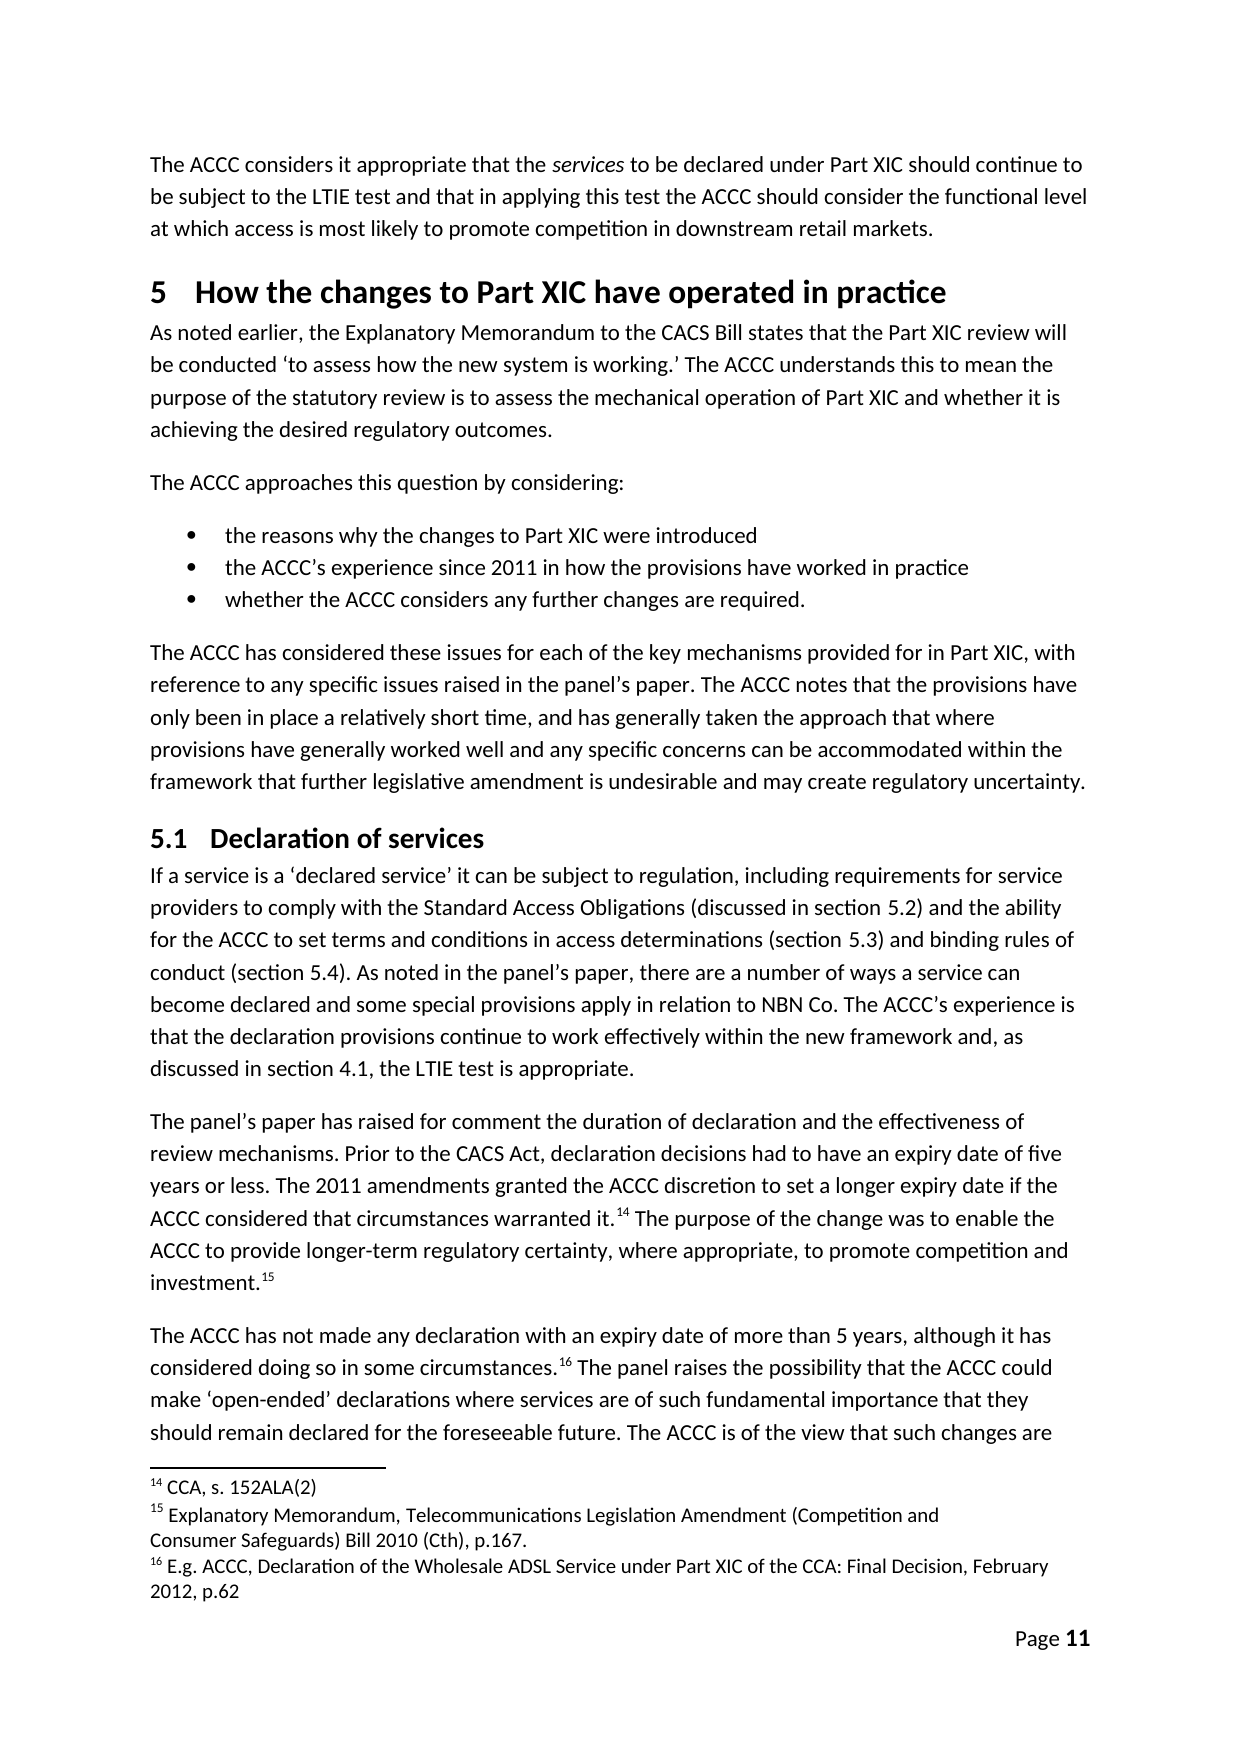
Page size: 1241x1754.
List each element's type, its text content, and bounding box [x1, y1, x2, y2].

subtitle How the changes to Part XIC have operated in practice [150, 272, 1090, 312]
text If a service is a ‘declared service’ it can be subject to regulation, including requirements for service providers to comply with the Standard Access Obligations (discussed in section 5.2) and the ability for the ACCC to set terms and conditions in access determinations (section 5.3) and binding rules of conduct (section 5.4). As noted in the panel’s paper, there are a number of ways a service can become declared and some special provisions apply in relation to NBN Co. The ACCC’s experience is that the declaration provisions continue to work effectively within the new framework and, as discussed in section 4.1, the LTIE test is appropriate. [150, 861, 1090, 1082]
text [150, 1321, 1090, 1446]
list whether the ACCC considers any further changes are required. [187, 585, 1090, 613]
list the reasons why the changes to Part XIC were introduced [187, 521, 1090, 549]
text The ACCC has considered these issues for each of the key mechanisms provided for in Part XIC, with reference to any specific issues raised in the panel’s paper. The ACCC notes that the provisions have only been in place a relatively short time, and has generally taken the approach that where provisions have generally worked well and any specific concerns can be accommodated within the framework that further legislative amendment is undesirable and may create regulatory uncertainty. [150, 638, 1090, 795]
text As noted earlier, the Explanatory Memorandum to the CACS Bill states that the Part XIC review will be conducted ‘to assess how the new system is working.’ The ACCC understands this to mean the purpose of the statutory review is to assess the mechanical operation of Part XIC and whether it is achieving the desired regulatory outcomes. [150, 318, 1090, 443]
subtitle Declaration of services [150, 820, 1090, 856]
text The ACCC considers it appropriate that the services to be declared under Part XIC should continue to be subject to the LTIE test and that in applying this test the ACCC should consider the functional level at which access is most likely to promote competition in downstream retail markets. [150, 150, 1090, 242]
text The panel’s paper has raised for comment the duration of declaration and the effectiveness of review mechanisms. Prior to the CACS Act, declaration decisions had to have an expiry date of five years or less. The 2011 amendments granted the ACCC discretion to set a longer expiry date if the ACCC considered that circumstances warranted it. The purpose of the change was to enable the ACCC to provide longer-term regulatory certainty, where appropriate, to promote competition and investment. [150, 1107, 1090, 1296]
list the ACCC’s experience since 2011 in how the provisions have worked in practice [187, 553, 1090, 581]
text The ACCC approaches this question by considering: [150, 468, 1090, 496]
